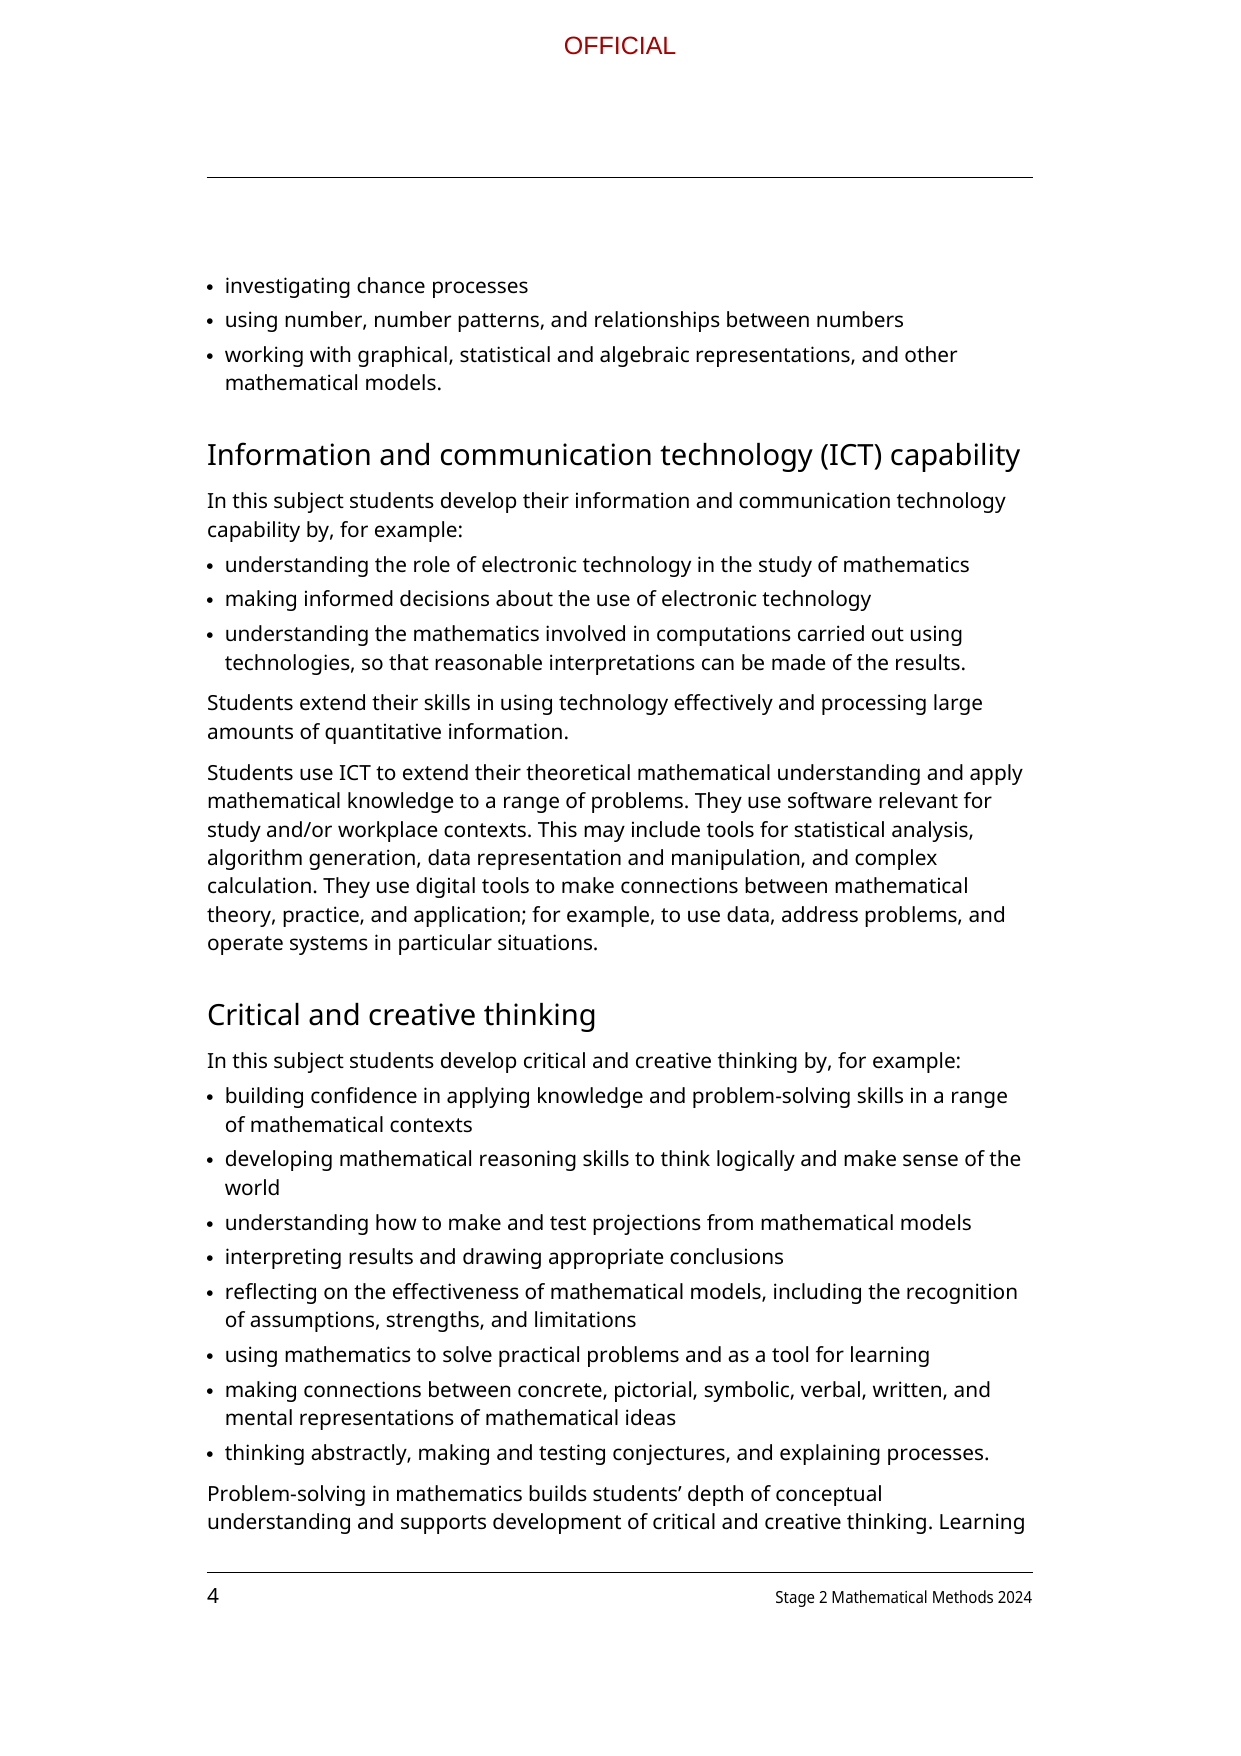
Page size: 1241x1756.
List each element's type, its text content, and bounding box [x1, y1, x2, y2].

text Students use ICT to extend their theoretical mathematical understanding and apply mathematical knowledge to a range of problems. They use software relevant for study and/or workplace contexts. This may include tools for statistical analysis, algorithm generation, data representation and manipulation, and complex calculation. They use digital tools to make connections between mathematical theory, practice, and application; for example, to use data, address problems, and operate systems in particular situations. [207, 758, 1033, 957]
text working with graphical, statistical and algebraic representations, and other mathematical models. [207, 340, 1033, 397]
text thinking abstractly, making and testing conjectures, and explaining processes. [207, 1438, 1033, 1466]
text Critical and creative thinking [207, 994, 1033, 1034]
text using number, number patterns, and relationships between numbers [207, 305, 1033, 334]
text developing mathematical reasoning skills to think logically and make sense of the world [207, 1144, 1033, 1201]
text In this subject students develop their information and communication technology capability by, for example: [207, 487, 1033, 543]
text building confidence in applying knowledge and problem-solving skills in a range of mathematical contexts [207, 1081, 1033, 1138]
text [207, 1479, 1033, 1536]
text Students extend their skills in using technology effectively and processing large amounts of quantitative information. [207, 688, 1033, 745]
text Information and communication technology (ICT) capability [207, 434, 1033, 474]
text making connections between concrete, pictorial, symbolic, verbal, written, and mental representations of mathematical ideas [207, 1375, 1033, 1432]
text investigating chance processes [207, 271, 1033, 299]
text understanding the role of electronic technology in the study of mathematics [207, 550, 1033, 578]
text making informed decisions about the use of electronic technology [207, 584, 1033, 613]
text interpreting results and drawing appropriate conclusions [207, 1242, 1033, 1271]
text using mathematics to solve practical problems and as a tool for learning [207, 1340, 1033, 1368]
text reflecting on the effectiveness of mathematical models, including the recognition of assumptions, strengths, and limitations [207, 1277, 1033, 1334]
text understanding the mathematics involved in computations carried out using technologies, so that reasonable interpretations can be made of the results. [207, 619, 1033, 676]
text understanding how to make and test projections from mathematical models [207, 1208, 1033, 1236]
text In this subject students develop critical and creative thinking by, for example: [207, 1047, 1033, 1075]
